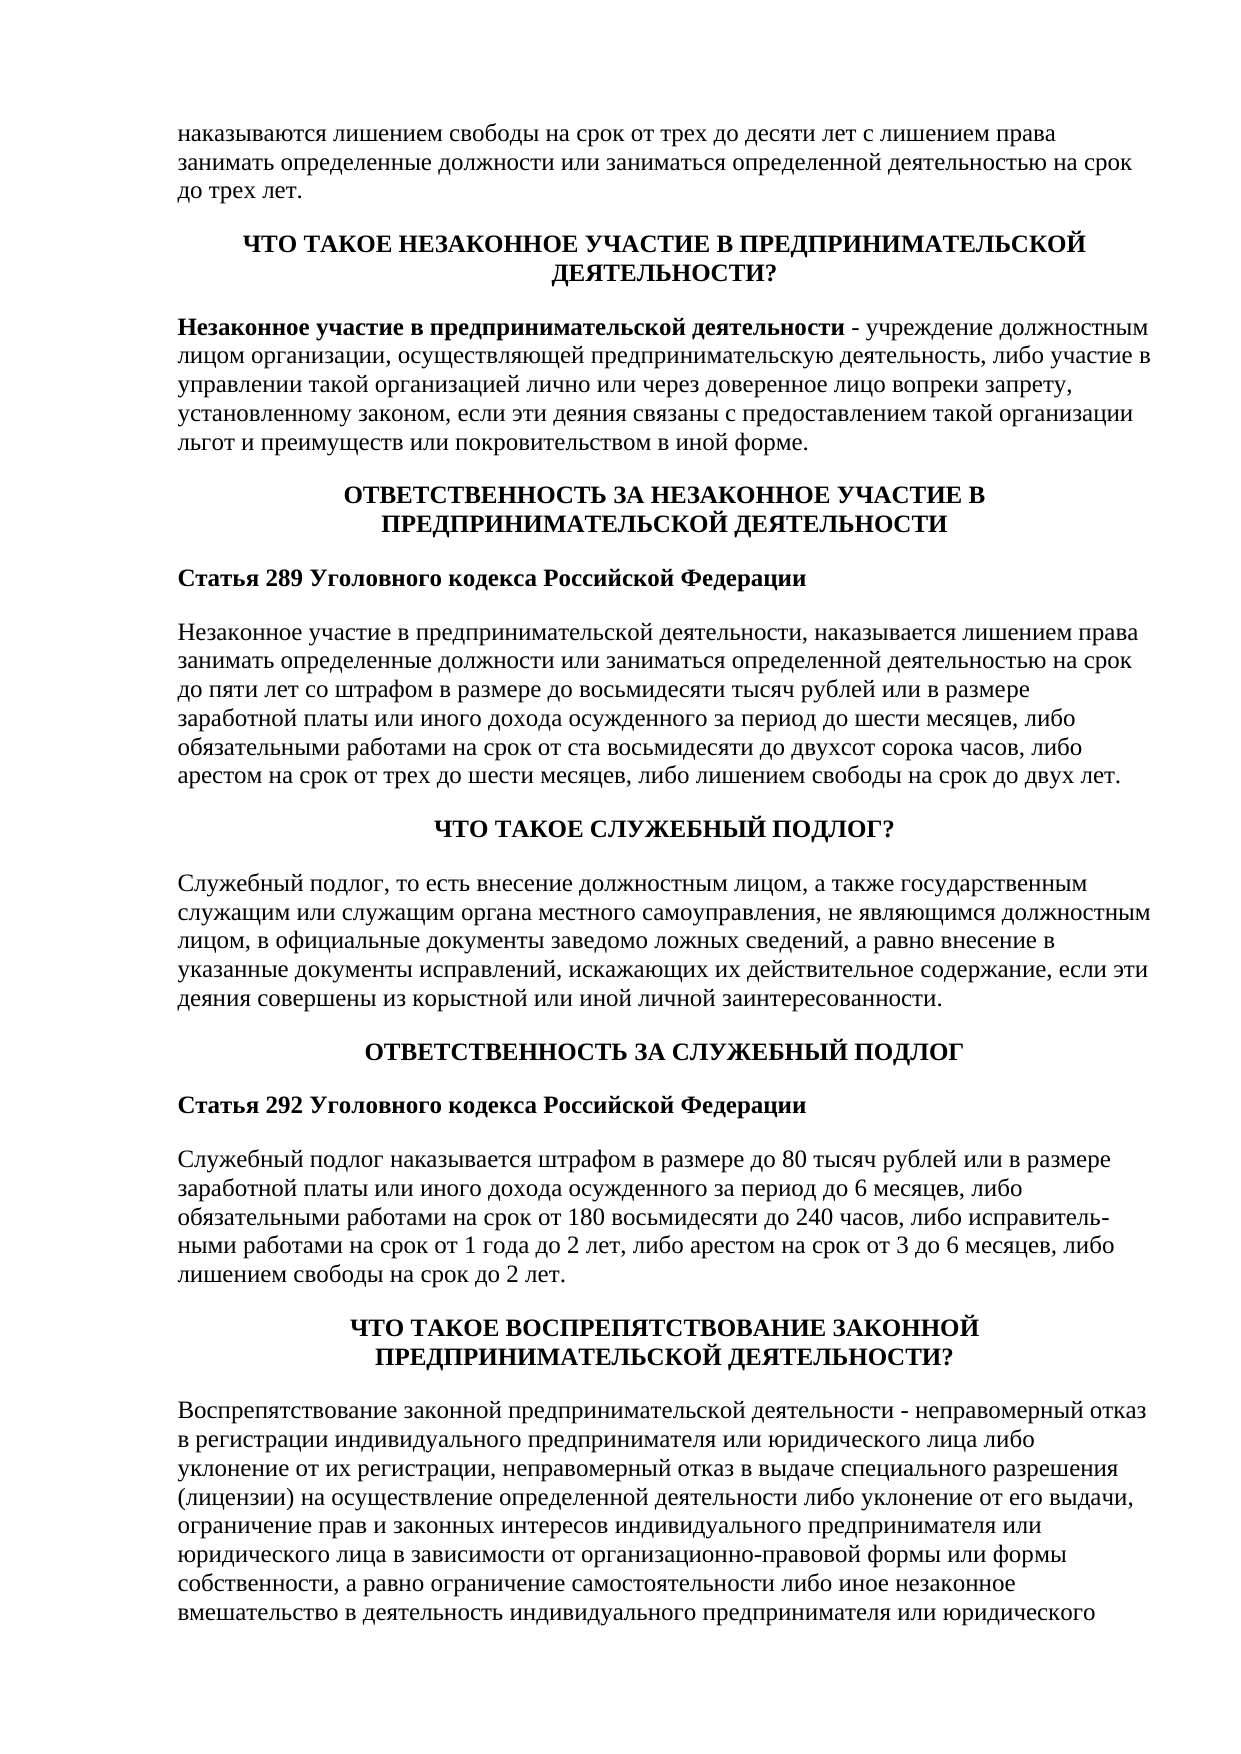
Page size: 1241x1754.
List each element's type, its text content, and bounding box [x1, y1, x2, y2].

text наказываются лишением свободы на срок от трех до десяти лет с лишением права занимать определенные должности или заниматься определенной деятельностью на срок до трех лет. [177, 118, 1152, 204]
text ЧТО ТАКОЕ НЕЗАКОННОЕ УЧАСТИЕ В ПРЕДПРИНИМАТЕЛЬСКОЙ ДЕЯТЕЛЬНОСТИ? [177, 229, 1152, 287]
text ОТВЕТСТВЕННОСТЬ ЗА НЕЗАКОННОЕ УЧАСТИЕ В ПРЕДПРИНИМАТЕЛЬСКОЙ ДЕЯТЕЛЬНОСТИ [177, 481, 1152, 538]
text ОТВЕТСТВЕННОСТЬ ЗА СЛУЖЕБНЫЙ ПОДЛОГ [177, 1037, 1152, 1066]
text Незаконное участие в предпринимательской деятельности, наказывается лишением права занимать определенные должности или заниматься определенной деятельностью на срок до пяти лет со штрафом в размере до восьмидесяти тысяч рублей или в размере заработной платы или иного дохода осужденного за период до шести месяцев, либо обязательными работами на срок от ста восьмидесяти до двухсот сорока часов, либо арестом на срок от трех до шести месяцев, либо лишением свободы на срок до двух лет. [177, 617, 1152, 789]
text Статья 289 Уголовного кодекса Российской Федерации [177, 563, 1152, 592]
text Статья 292 Уголовного кодекса Российской Федерации [177, 1091, 1152, 1119]
text ЧТО ТАКОЕ СЛУЖЕБНЫЙ ПОДЛОГ? [177, 814, 1152, 843]
text Служебный подлог наказывается штрафом в размере до 80 тысяч рублей или в размере заработной платы или иного дохода осужденного за период до 6 месяцев, либо обязательными работами на срок от 180 восьмидесяти до 240 часов, либо исправительными работами на срок от 1 года до 2 лет, либо арестом на срок от 3 до 6 месяцев, либо лишением свободы на срок до 2 лет. [177, 1144, 1152, 1288]
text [177, 1396, 1152, 1626]
text Служебный подлог, то есть внесение должностным лицом, а также государственным служащим или служащим органа местного самоуправления, не являющимся должностным лицом, в официальные документы заведомо ложных сведений, а равно внесение в указанные документы исправлений, искажающих их действительное содержание, если эти деяния совершены из корыстной или иной личной заинтересованности. [177, 868, 1152, 1012]
text Незаконное участие в предпринимательской деятельности - учреждение должностным лицом организации, осуществляющей предпринимательскую деятельность, либо участие в управлении такой организацией лично или через доверенное лицо вопреки запрету, установленному законом, если эти деяния связаны с предоставлением такой организации льгот и преимуществ или покровительством в иной форме. [177, 312, 1152, 456]
text ЧТО ТАКОЕ ВОСПРЕПЯТСТВОВАНИЕ ЗАКОННОЙ ПРЕДПРИНИМАТЕЛЬСКОЙ ДЕЯТЕЛЬНОСТИ? [177, 1313, 1152, 1371]
